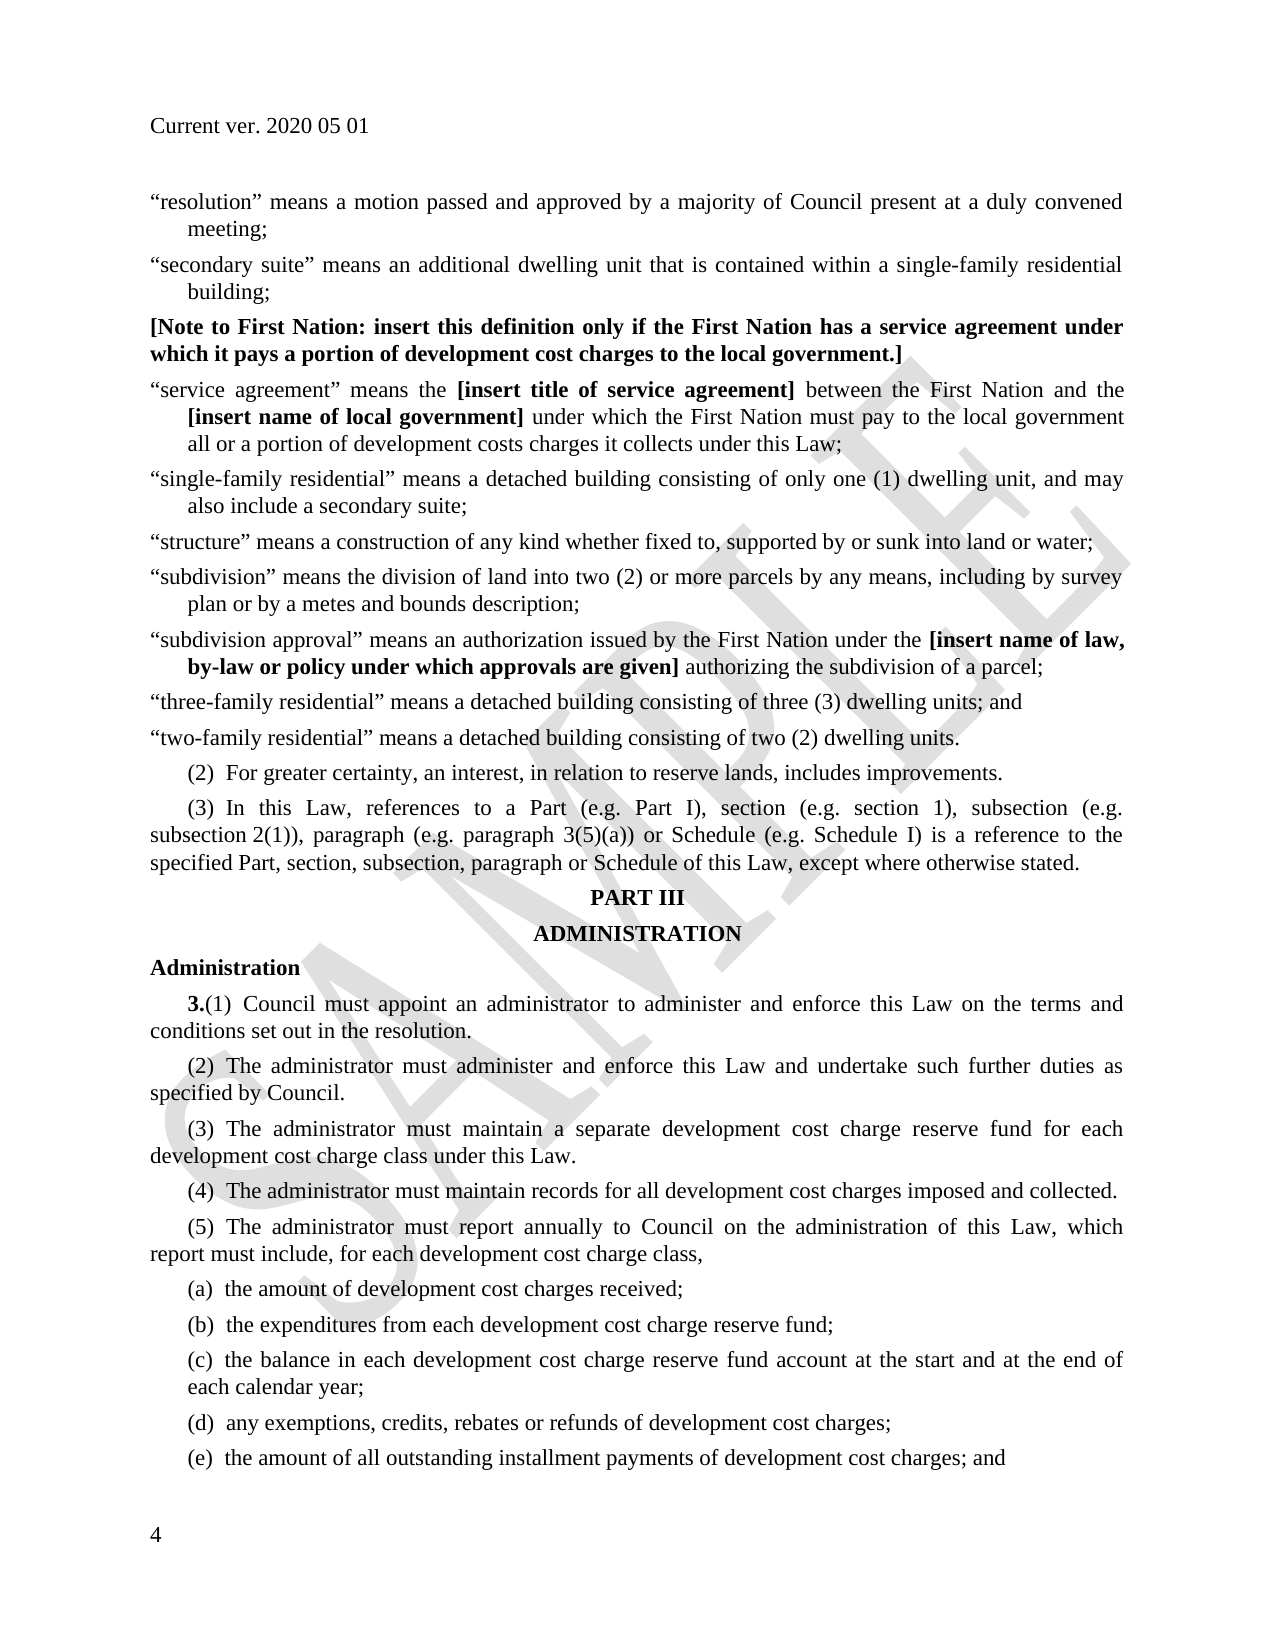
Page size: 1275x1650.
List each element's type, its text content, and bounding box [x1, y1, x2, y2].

text [Note to First Nation: insert this definition only if the First Nation has a service agreement under which it pays a portion of development cost charges to the local government.] [150, 312, 1125, 367]
text (2) For greater certainty, an interest, in relation to reserve lands, includes improvements. [150, 758, 1125, 785]
text (4) The administrator must maintain records for all development cost charges imposed and collected. [150, 1177, 1125, 1204]
text “subdivision approval” means an authorization issued by the First Nation under the [insert name of law, by-law or policy under which approvals are given] authorizing the subdivision of a parcel; [150, 625, 1125, 679]
text (2) The administrator must administer and enforce this Law and undertake such further duties as specified by Council. [150, 1052, 1125, 1106]
text (e) the amount of all outstanding installment payments of development cost charges; and [187, 1443, 1125, 1470]
text “three-family residential” means a detached building consisting of three (3) dwelling units; and [150, 687, 1125, 714]
text (5) The administrator must report annually to Council on the administration of this Law, which report must include, for each development cost charge class, [150, 1212, 1125, 1266]
text “service agreement” means the [insert title of service agreement] between the First Nation and the [insert name of local government] under which the First Nation must pay to the local government all or a portion of development costs charges it collects under this Law; [150, 375, 1125, 456]
text PART III [150, 883, 1125, 911]
text “single-family residential” means a detached building consisting of only one (1) dwelling unit, and may also include a secondary suite; [150, 464, 1125, 519]
text “resolution” means a motion passed and approved by a majority of Council present at a duly convened meeting; [150, 187, 1125, 242]
text Administration [150, 954, 1125, 981]
text 3.(1) Council must appoint an administrator to administer and enforce this Law on the terms and conditions set out in the resolution. [150, 989, 1125, 1043]
text ADMINISTRATION [150, 919, 1125, 946]
text “subdivision” means the division of land into two (2) or more parcels by any means, including by survey plan or by a metes and bounds description; [150, 562, 1125, 617]
text (d) any exemptions, credits, rebates or refunds of development cost charges; [187, 1408, 1125, 1435]
text (3) In this Law, references to a Part (e.g. Part I), section (e.g. section 1), subsection (e.g. subsection 2(1)), paragraph (e.g. paragraph 3(5)(a)) or Schedule (e.g. Schedule I) is a reference to the specified Part, section, subsection, paragraph or Schedule of this Law, except where otherwise stated. [150, 794, 1125, 875]
text “secondary suite” means an additional dwelling unit that is contained within a single-family residential building; [150, 250, 1125, 304]
text “structure” means a construction of any kind whether fixed to, supported by or sunk into land or water; [150, 527, 1125, 554]
text (b) the expenditures from each development cost charge reserve fund; [187, 1310, 1125, 1337]
text (3) The administrator must maintain a separate development cost charge reserve fund for each development cost charge class under this Law. [150, 1114, 1125, 1168]
text “two-family residential” means a detached building consisting of two (2) dwelling units. [150, 723, 1125, 750]
text (a) the amount of development cost charges received; [187, 1274, 1125, 1302]
text (c) the balance in each development cost charge reserve fund account at the start and at the end of each calendar year; [187, 1345, 1125, 1399]
